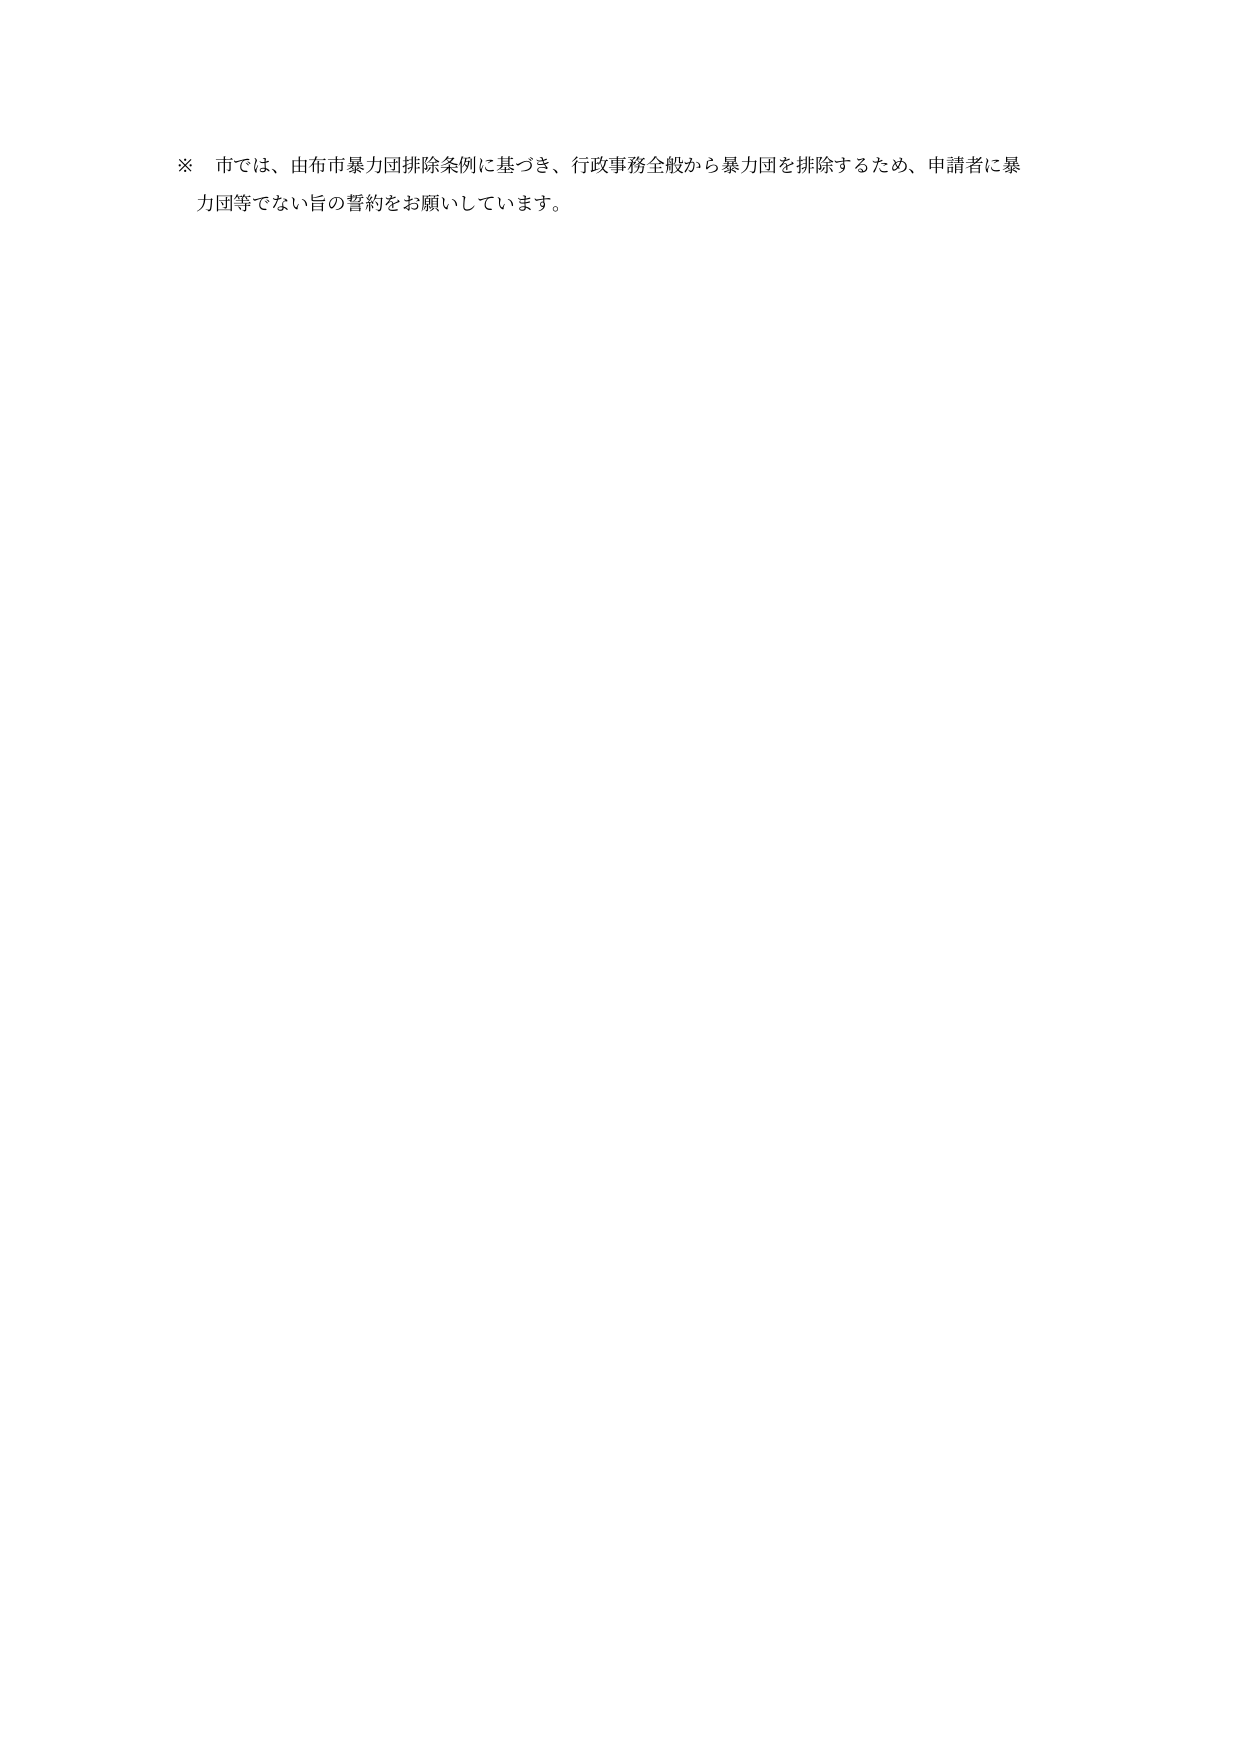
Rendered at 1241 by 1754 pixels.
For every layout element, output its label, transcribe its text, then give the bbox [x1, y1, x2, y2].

text 力団等でない旨の誓約をお願いしています。 [177, 183, 1063, 221]
list 市では、由布市暴力団排除条例に基づき、行政事務全般から暴力団を排除するため、申請者に暴 [177, 146, 1063, 183]
